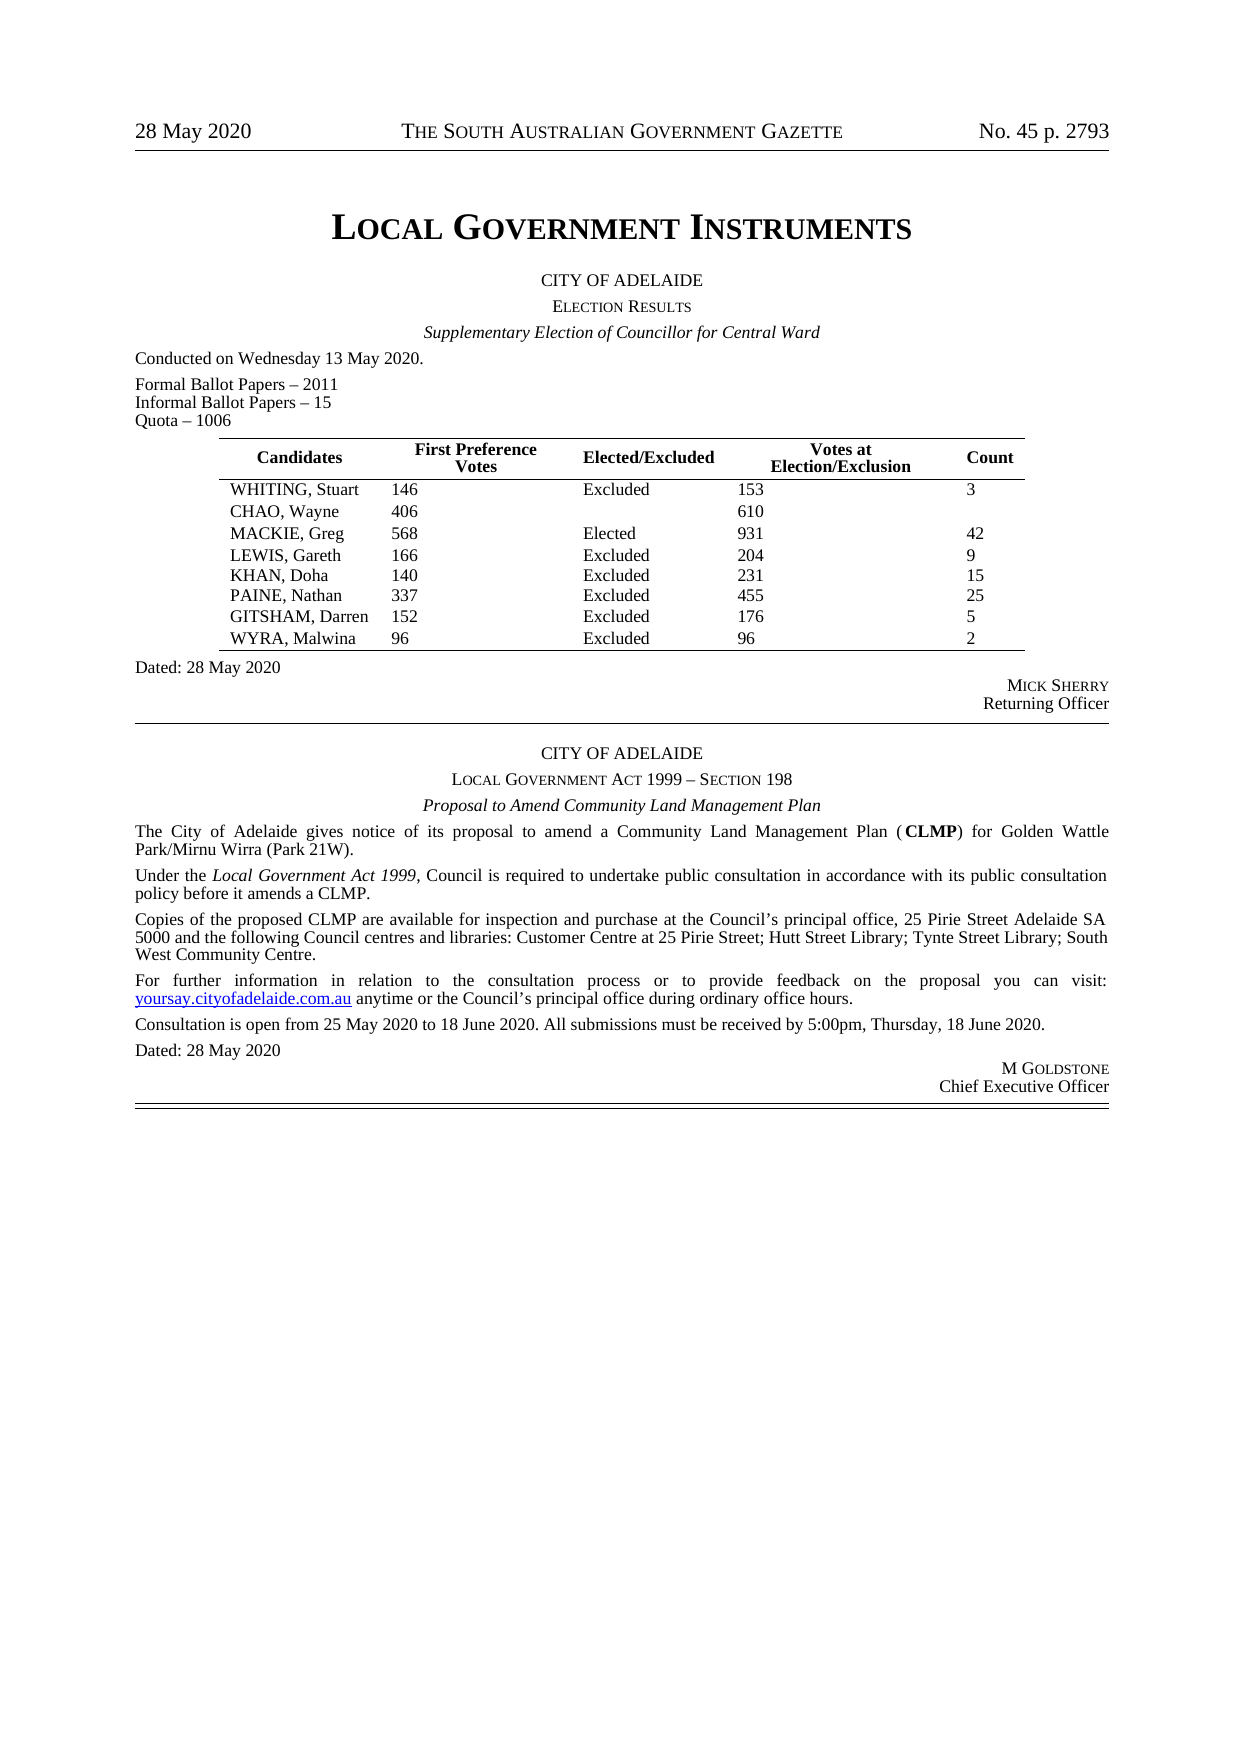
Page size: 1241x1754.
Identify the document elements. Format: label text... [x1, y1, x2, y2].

text Returning Officer [135, 695, 1109, 713]
subtitle Local Government Instruments [135, 210, 1109, 247]
title Election Results [135, 298, 1109, 316]
title Supplementary Election of Councillor for Central Ward [135, 324, 1109, 342]
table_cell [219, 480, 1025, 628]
text Chief Executive Officer [135, 1078, 1109, 1096]
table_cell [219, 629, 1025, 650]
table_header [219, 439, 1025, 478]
title Proposal to Amend Community Land Management Plan [135, 798, 1109, 815]
text Dated: 28 May 2020 [135, 660, 1109, 677]
title Local Government Act 1999 – Section 198 [135, 772, 1109, 789]
text Formal Ballot Papers – 2011 [135, 376, 1109, 394]
subtitle City of Adelaide [135, 272, 1109, 290]
text Mick Sherry [135, 677, 1109, 695]
text Informal Ballot Papers – 15 [135, 394, 1109, 412]
text For further information in relation to the consultation process or to provide feedback on the proposal you can visit: yoursay.cityofadelaide.com.au anytime or the Council’s principal office during ordinary office hours. [135, 973, 1109, 1008]
text Under the Local Government Act 1999, Council is required to undertake public consultation in accordance with its public consultation policy before it amends a CLMP. [135, 867, 1109, 903]
text The City of Adelaide gives notice of its proposal to amend a Community Land Management Plan (CLMP) for Golden Wattle Park/Mirnu Wirra (Park 21W). [135, 824, 1109, 859]
text Consultation is open from 25 May 2020 to 18 June 2020. All submissions must be received by 5:00pm, Thursday, 18 June 2020. [135, 1016, 1109, 1034]
text M Goldstone [135, 1060, 1109, 1078]
title City of Adelaide [135, 746, 1109, 763]
text Copies of the proposed CLMP are available for inspection and purchase at the Council’s principal office, 25 Pirie Street Adelaide SA 5000 and the following Council centres and libraries: Customer Centre at 25 Pirie Street; Hutt Street Library; Tynte Street Library; South West Community Centre. [135, 911, 1109, 964]
text Dated: 28 May 2020 [135, 1042, 1109, 1060]
text Quota – 1006 [135, 412, 1109, 429]
text Conducted on Wednesday 13 May 2020. [135, 350, 1109, 368]
